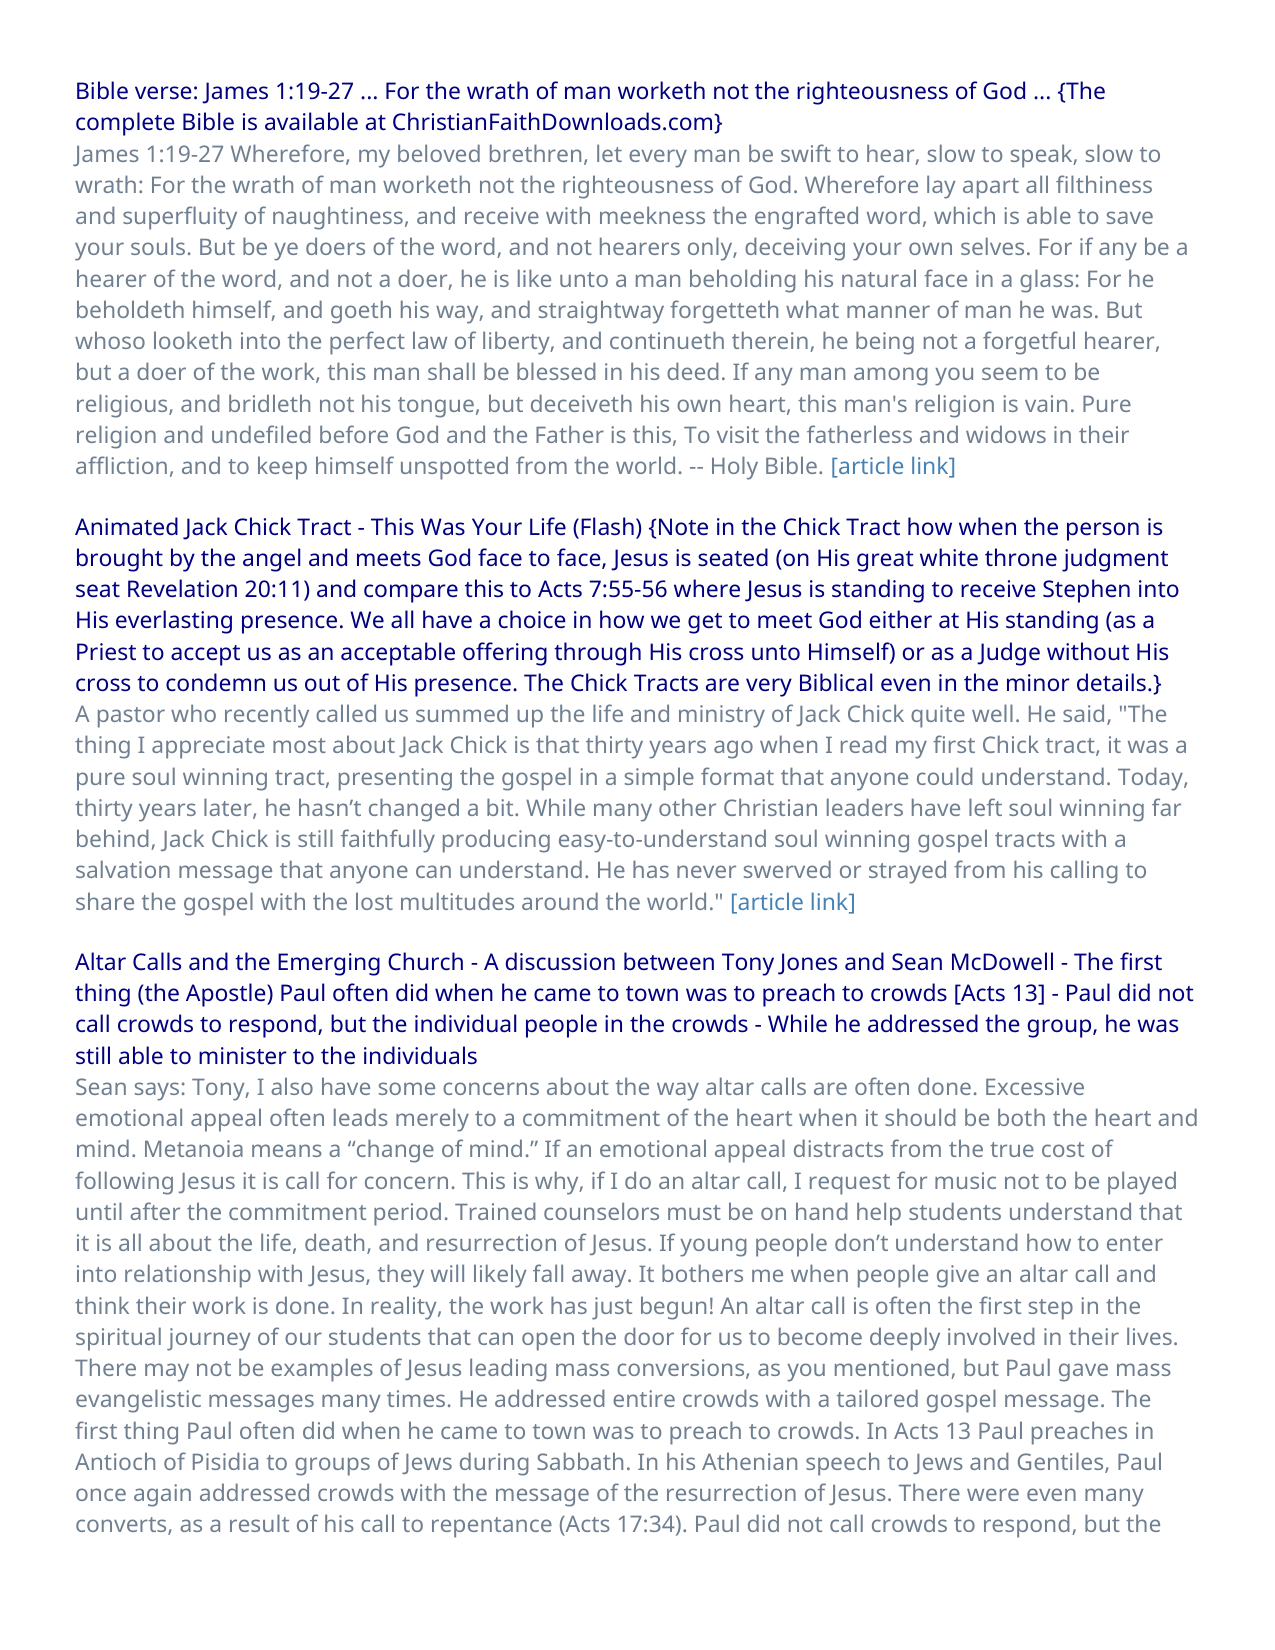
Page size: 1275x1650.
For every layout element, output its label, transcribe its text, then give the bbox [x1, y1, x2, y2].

text Bible verse: James 1:19-27 ... For the wrath of man worketh not the righteousness of God ... {The complete Bible is available at ChristianFaithDownloads.com} James 1:19-27 Wherefore, my beloved brethren, let every man be swift to hear, slow to speak, slow to wrath: For the wrath of man worketh not the righteousness of God. Wherefore lay apart all filthiness and superfluity of naughtiness, and receive with meekness the engrafted word, which is able to save your souls. But be ye doers of the word, and not hearers only, deceiving your own selves. For if any be a hearer of the word, and not a doer, he is like unto a man beholding his natural face in a glass: For he beholdeth himself, and goeth his way, and straightway forgetteth what manner of man he was. But whoso looketh into the perfect law of liberty, and continueth therein, he being not a forgetful hearer, but a doer of the work, this man shall be blessed in his deed. If any man among you seem to be religious, and bridleth not his tongue, but deceiveth his own heart, this man's religion is vain. Pure religion and undefiled before God and the Father is this, To visit the fatherless and widows in their affliction, and to keep himself unspotted from the world. -- Holy Bible. [article link] [75, 75, 1200, 481]
text Animated Jack Chick Tract - This Was Your Life (Flash) {Note in the Chick Tract how when the person is brought by the angel and meets God face to face, Jesus is seated (on His great white throne judgment seat Revelation 20:11) and compare this to Acts 7:55-56 where Jesus is standing to receive Stephen into His everlasting presence. We all have a choice in how we get to meet God either at His standing (as a Priest to accept us as an acceptable offering through His cross unto Himself) or as a Judge without His cross to condemn us out of His presence. The Chick Tracts are very Biblical even in the minor details.} A pastor who recently called us summed up the life and ministry of Jack Chick quite well. He said, "The thing I appreciate most about Jack Chick is that thirty years ago when I read my first Chick tract, it was a pure soul winning tract, presenting the gospel in a simple format that anyone could understand. Today, thirty years later, he hasn’t changed a bit. While many other Christian leaders have left soul winning far behind, Jack Chick is still faithfully producing easy-to-understand soul winning gospel tracts with a salvation message that anyone can understand. He has never swerved or strayed from his calling to share the gospel with the lost multitudes around the world." [article link] [75, 510, 1200, 917]
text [75, 946, 1200, 1539]
